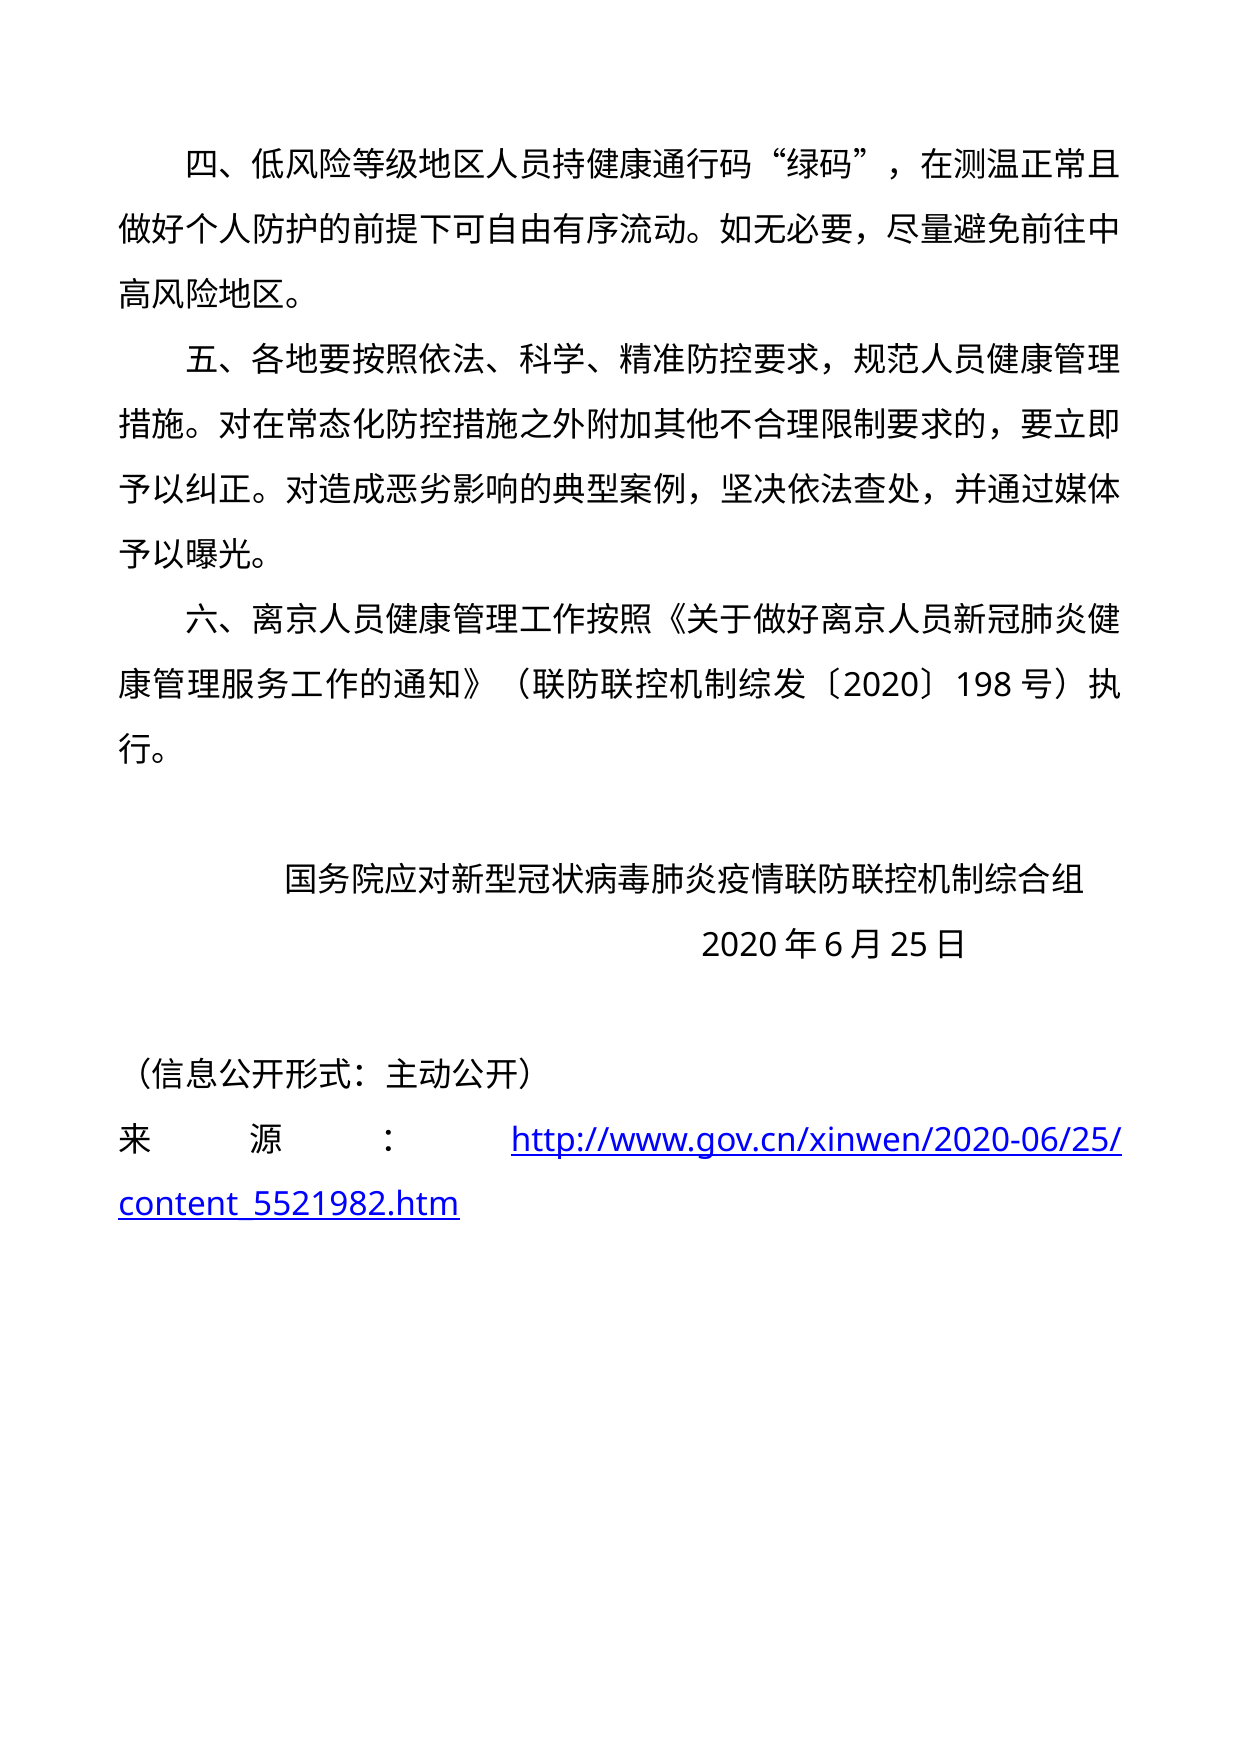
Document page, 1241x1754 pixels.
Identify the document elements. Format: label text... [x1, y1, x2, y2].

text 六、离京人员健康管理工作按照《关于做好离京人员新冠肺炎健康管理服务工作的通知》（联防联控机制综发〔2020〕198号）执行。 [118, 584, 1122, 779]
text 四、低风险等级地区人员持健康通行码“绿码”，在测温正常且做好个人防护的前提下可自由有序流动。如无必要，尽量避免前往中高风险地区。 [118, 129, 1122, 324]
text 五、各地要按照依法、科学、精准防控要求，规范人员健康管理措施。对在常态化防控措施之外附加其他不合理限制要求的，要立即予以纠正。对造成恶劣影响的典型案例，坚决依法查处，并通过媒体予以曝光。 [118, 324, 1122, 584]
text 来源：http://www.gov.cn/xinwen/2020-06/25/content_5521982.htm [118, 1104, 1122, 1234]
text 国务院应对新型冠状病毒肺炎疫情联防联控机制综合组 2020年6月25日 [284, 844, 1122, 974]
text （信息公开形式：主动公开） [118, 1039, 1122, 1104]
